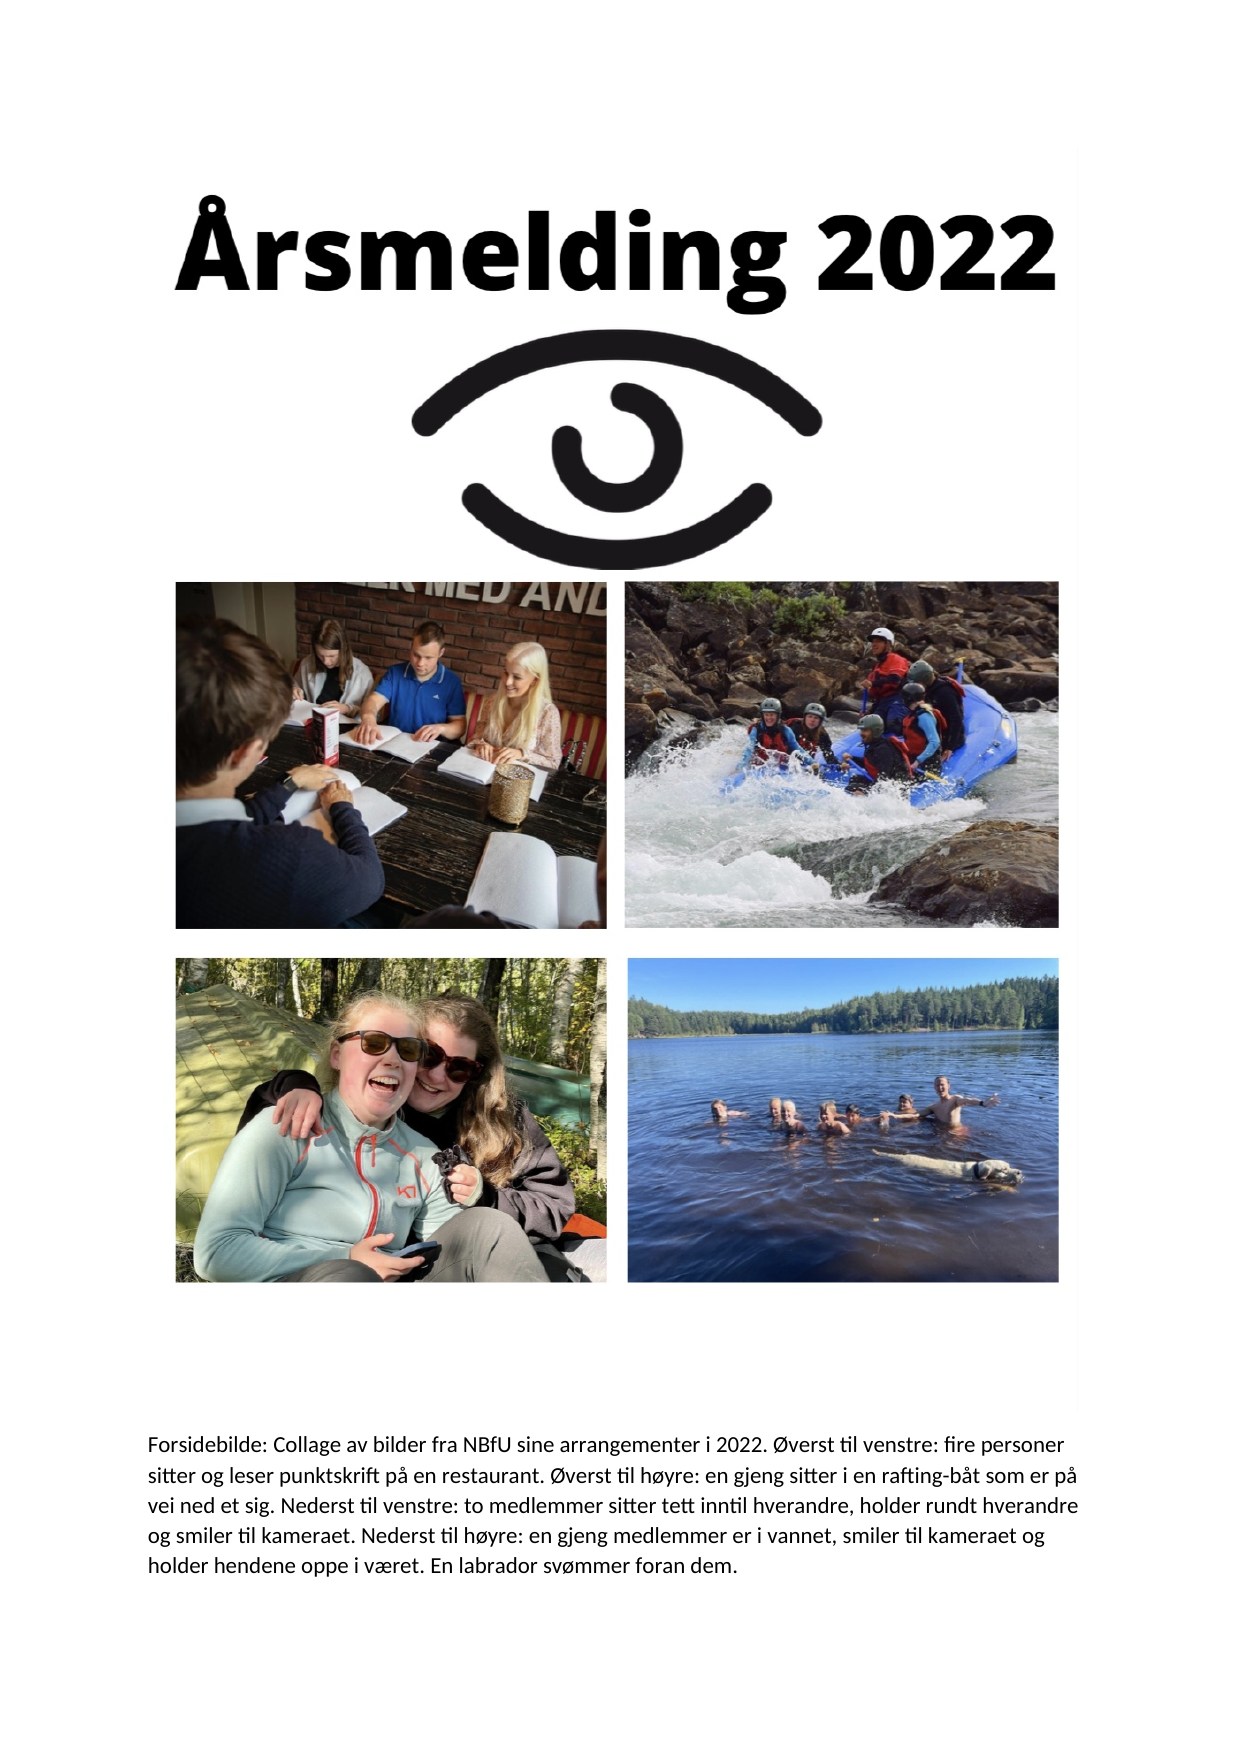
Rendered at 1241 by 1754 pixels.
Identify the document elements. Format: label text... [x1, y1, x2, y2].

text Forsidebilde: Collage av bilder fra NBfU sine arrangementer i 2022. Øverst til venstre: fire personer sitter og leser punktskrift på en restaurant. Øverst til høyre: en gjeng sitter i en rafting-båt som er på vei ned et sig. Nederst til venstre: to medlemmer sitter tett inntil hverandre, holder rundt hverandre og smiler til kameraet. Nederst til høyre: en gjeng medlemmer er i vannet, smiler til kameraet og holder hendene oppe i været. En labrador svømmer foran dem. [148, 1431, 1093, 1579]
picture [163, 147, 1078, 1412]
